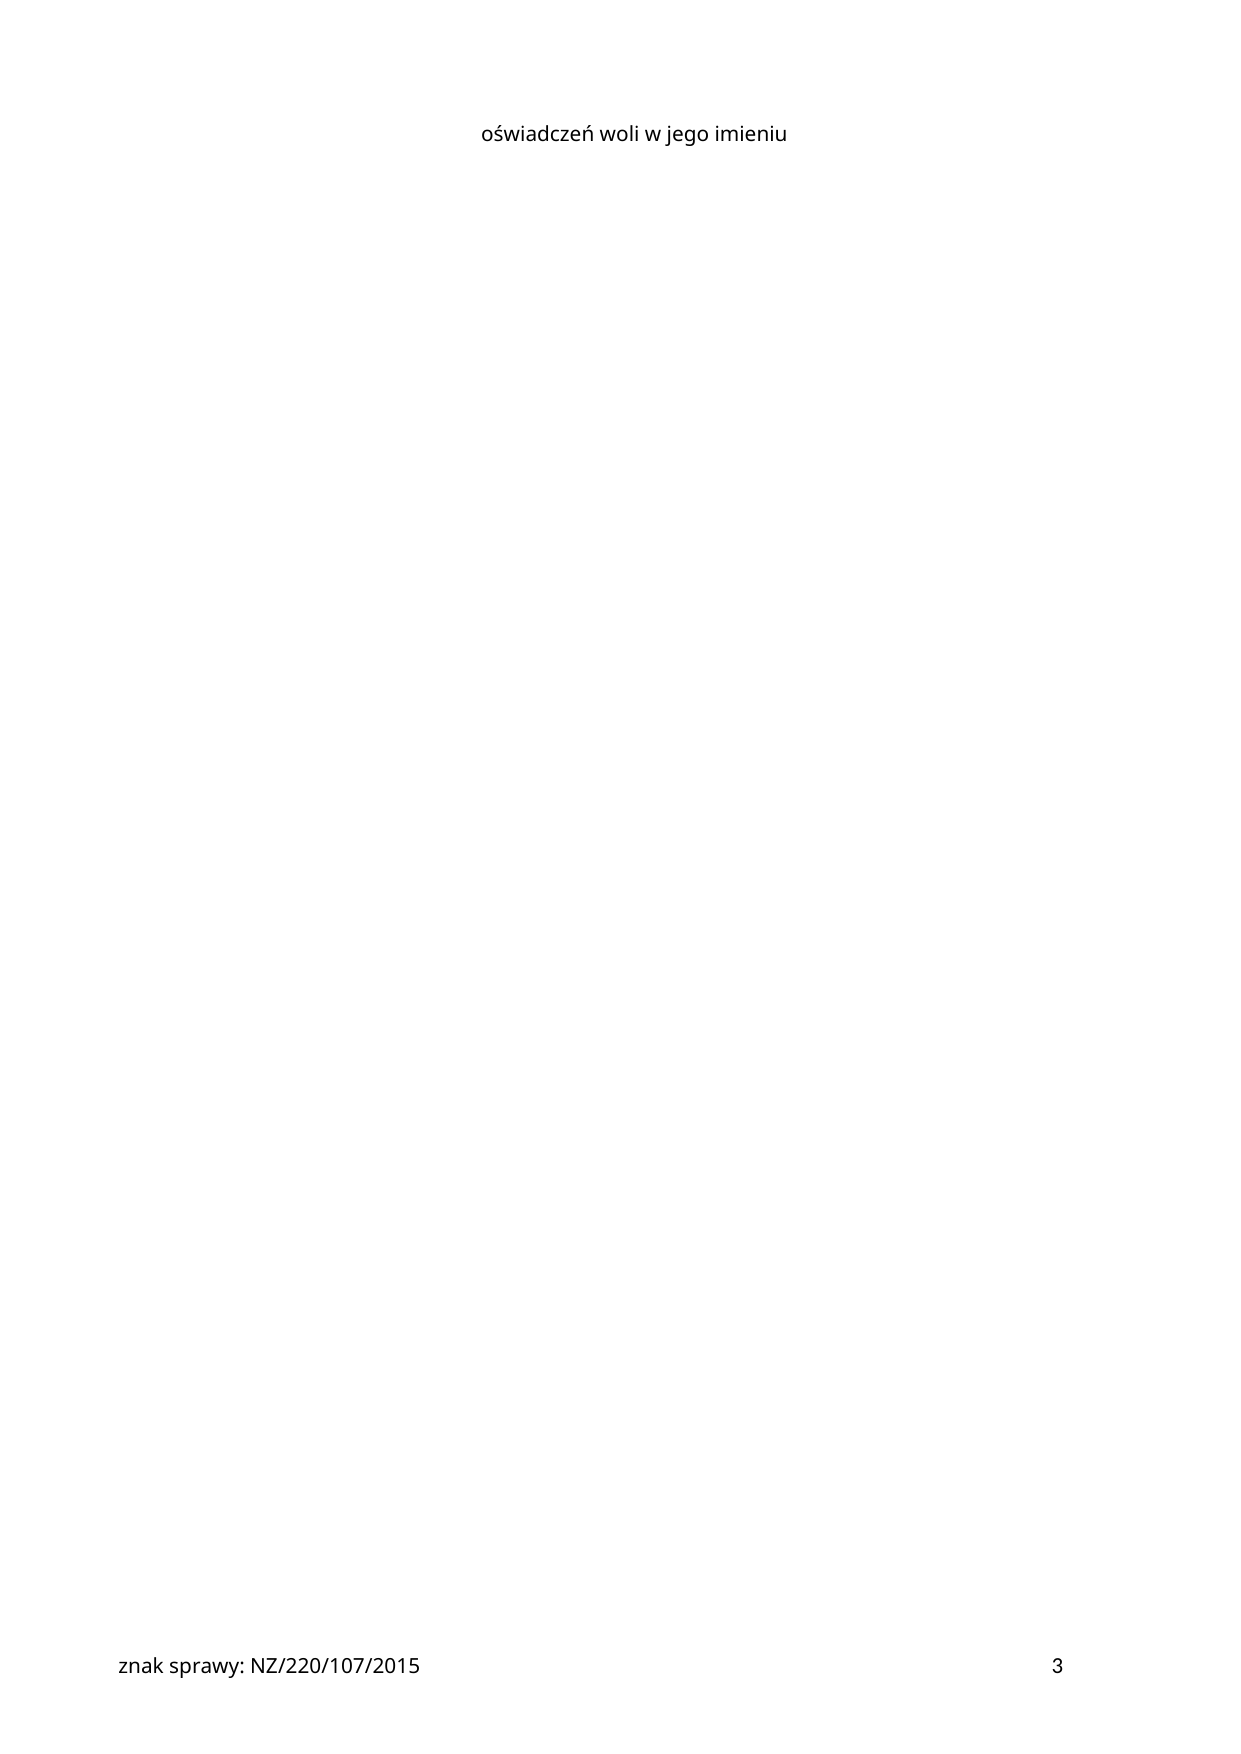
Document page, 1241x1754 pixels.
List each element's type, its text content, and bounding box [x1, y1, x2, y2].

text oświadczeń woli w jego imieniu [118, 118, 1122, 147]
